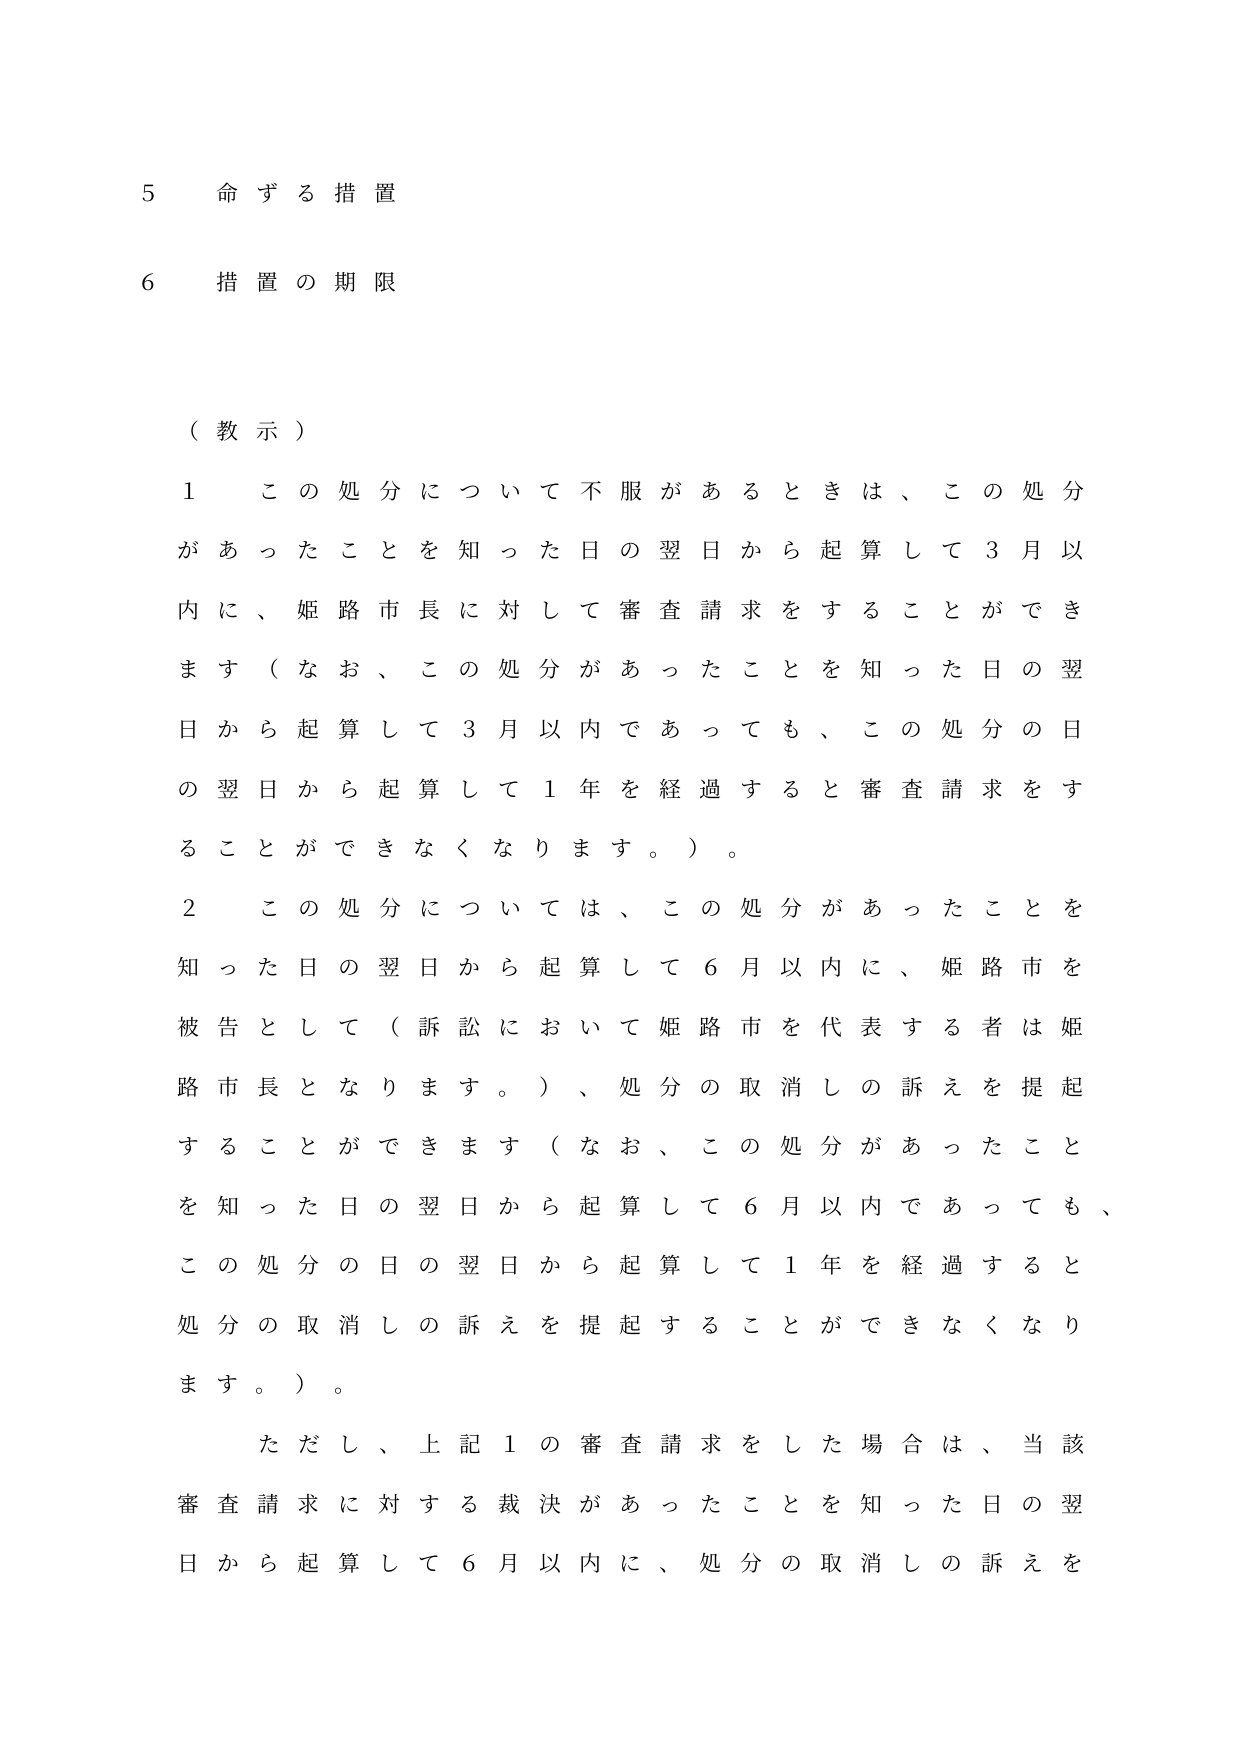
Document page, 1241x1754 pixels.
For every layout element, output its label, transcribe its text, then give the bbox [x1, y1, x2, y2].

text １ この処分について不服があるときは、この処分があったことを知った日の翌日から起算して３月以内に、姫路市長に対して審査請求をすることができます（なお、この処分があったことを知った日の翌日から起算して３月以内であっても、この処分の日の翌日から起算して１年を経過すると審査請求をすることができなくなります。）。 [138, 460, 1102, 877]
text ５ 命ずる措置 [138, 162, 1102, 222]
text ２ この処分については、この処分があったことを知った日の翌日から起算して６月以内に、姫路市を被告として（訴訟において姫路市を代表する者は姫路市長となります。）、処分の取消しの訴えを提起することができます（なお、この処分があったことを知った日の翌日から起算して６月以内であっても、この処分の日の翌日から起算して１年を経過すると処分の取消しの訴えを提起することができなくなります。）。 [138, 877, 1102, 1413]
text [138, 1413, 1102, 1592]
text （教示） [138, 400, 1102, 460]
text ６ 措置の期限 [138, 251, 1102, 311]
